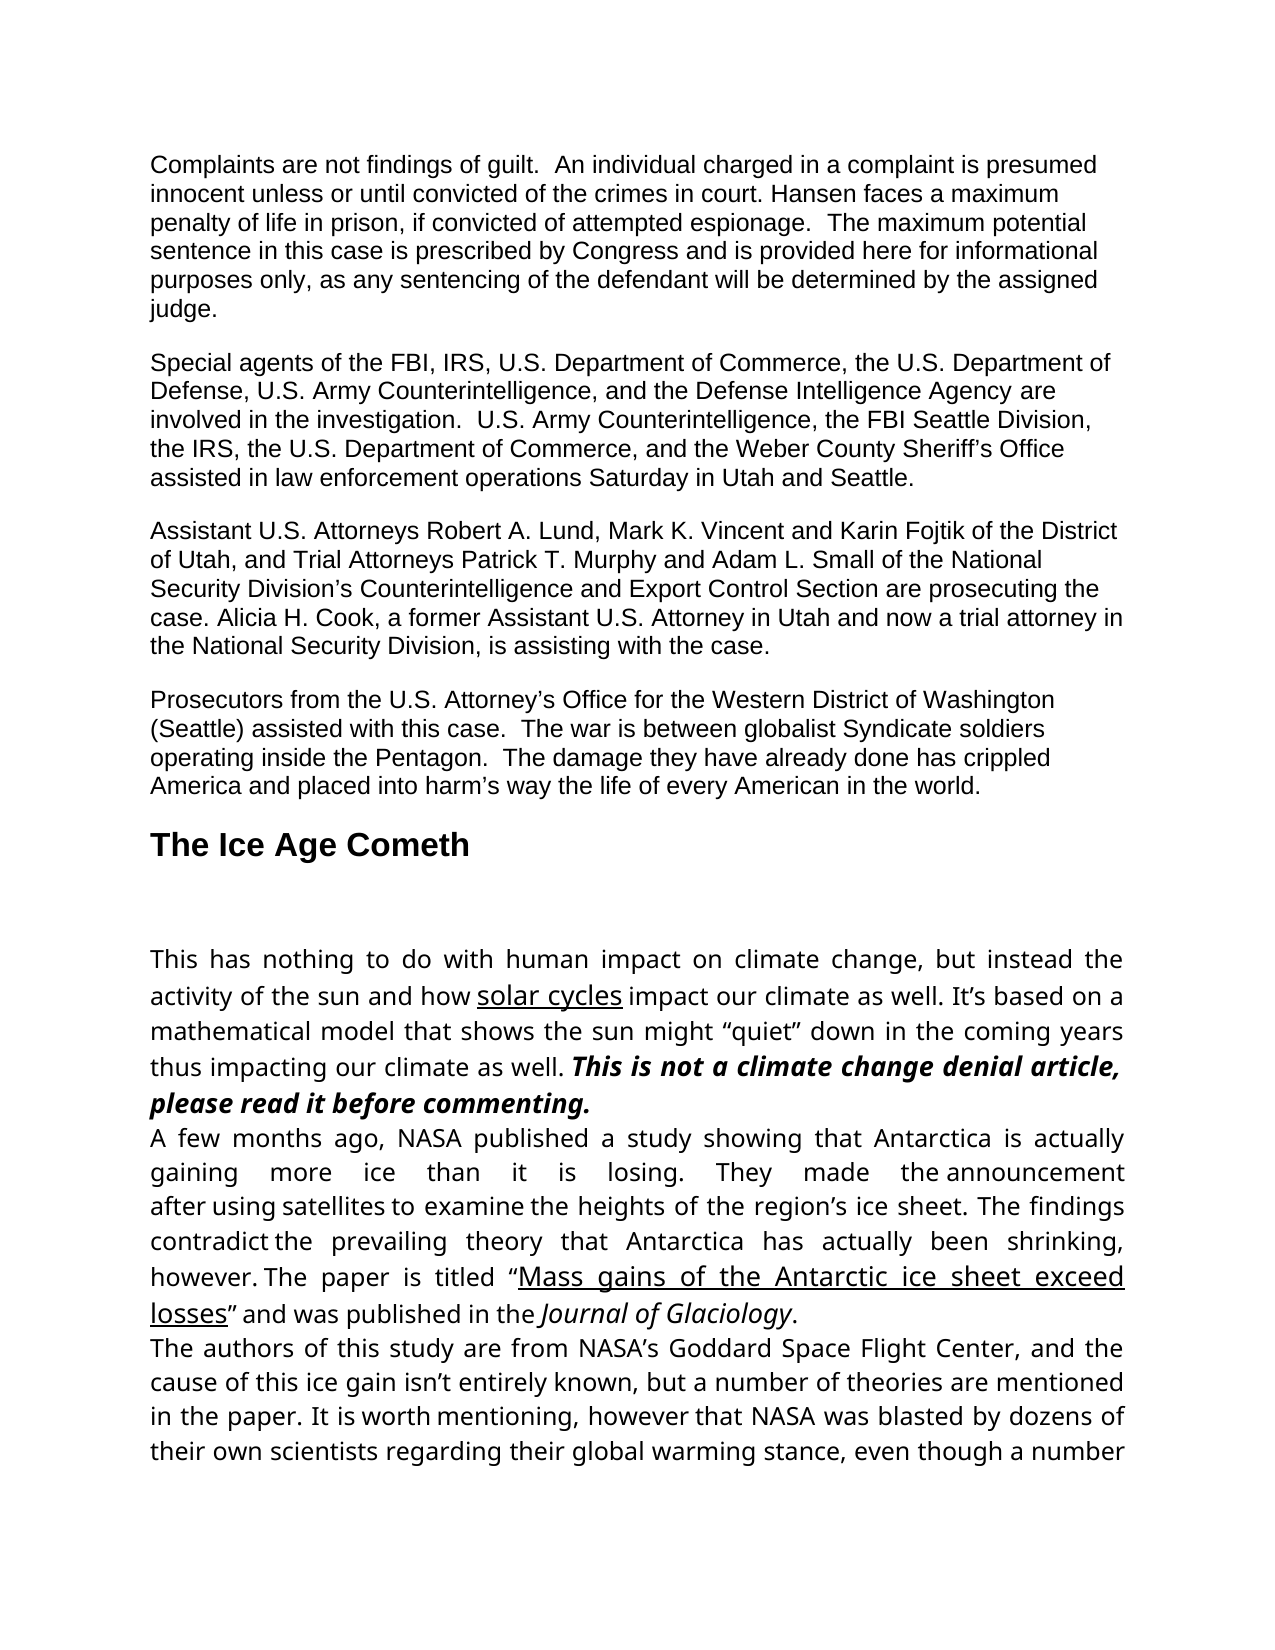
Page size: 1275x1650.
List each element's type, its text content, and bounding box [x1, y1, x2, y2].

text The Ice Age Cometh [150, 825, 1125, 863]
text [150, 1331, 1125, 1467]
text Special agents of the FBI, IRS, U.S. Department of Commerce, the U.S. Department of Defense, U.S. Army Counterintelligence, and the Defense Intelligence Agency are involved in the investigation. U.S. Army Counterintelligence, the FBI Seattle Division, the IRS, the U.S. Department of Commerce, and the Weber County Sheriff’s Office assisted in law enforcement operations Saturday in Utah and Seattle. [150, 347, 1125, 491]
text Assistant U.S. Attorneys Robert A. Lund, Mark K. Vincent and Karin Fojtik of the District of Utah, and Trial Attorneys Patrick T. Murphy and Adam L. Small of the National Security Division’s Counterintelligence and Export Control Section are prosecuting the case. Alicia H. Cook, a former Assistant U.S. Attorney in Utah and now a trial attorney in the National Security Division, is assisting with the case. [150, 516, 1125, 660]
text This has nothing to do with human impact on climate change, but instead the activity of the sun and how solar cycles impact our climate as well. It’s based on a mathematical model that shows the sun might “quiet” down in the coming years thus impacting our climate as well. This is not a climate change denial article, please read it before commenting. [150, 942, 1125, 1121]
text Complaints are not findings of guilt. An individual charged in a complaint is presumed innocent unless or until convicted of the crimes in court. Hansen faces a maximum penalty of life in prison, if convicted of attempted espionage. The maximum potential sentence in this case is prescribed by Congress and is provided here for informational purposes only, as any sentencing of the defendant will be determined by the assigned judge. [150, 150, 1125, 322]
text Prosecutors from the U.S. Attorney’s Office for the Western District of Washington (Seattle) assisted with this case. The war is between globalist Syndicate soldiers operating inside the Pentagon. The damage they have already done has crippled America and placed into harm’s way the life of every American in the world. [150, 685, 1125, 800]
text A few months ago, NASA published a study showing that Antarctica is actually gaining more ice than it is losing. They made the announcement after using satellites to examine the heights of the region’s ice sheet. The findings contradict the prevailing theory that Antarctica has actually been shrinking, however. The paper is titled “Mass gains of the Antarctic ice sheet exceed losses” and was published in the Journal of Glaciology. [150, 1121, 1125, 1331]
